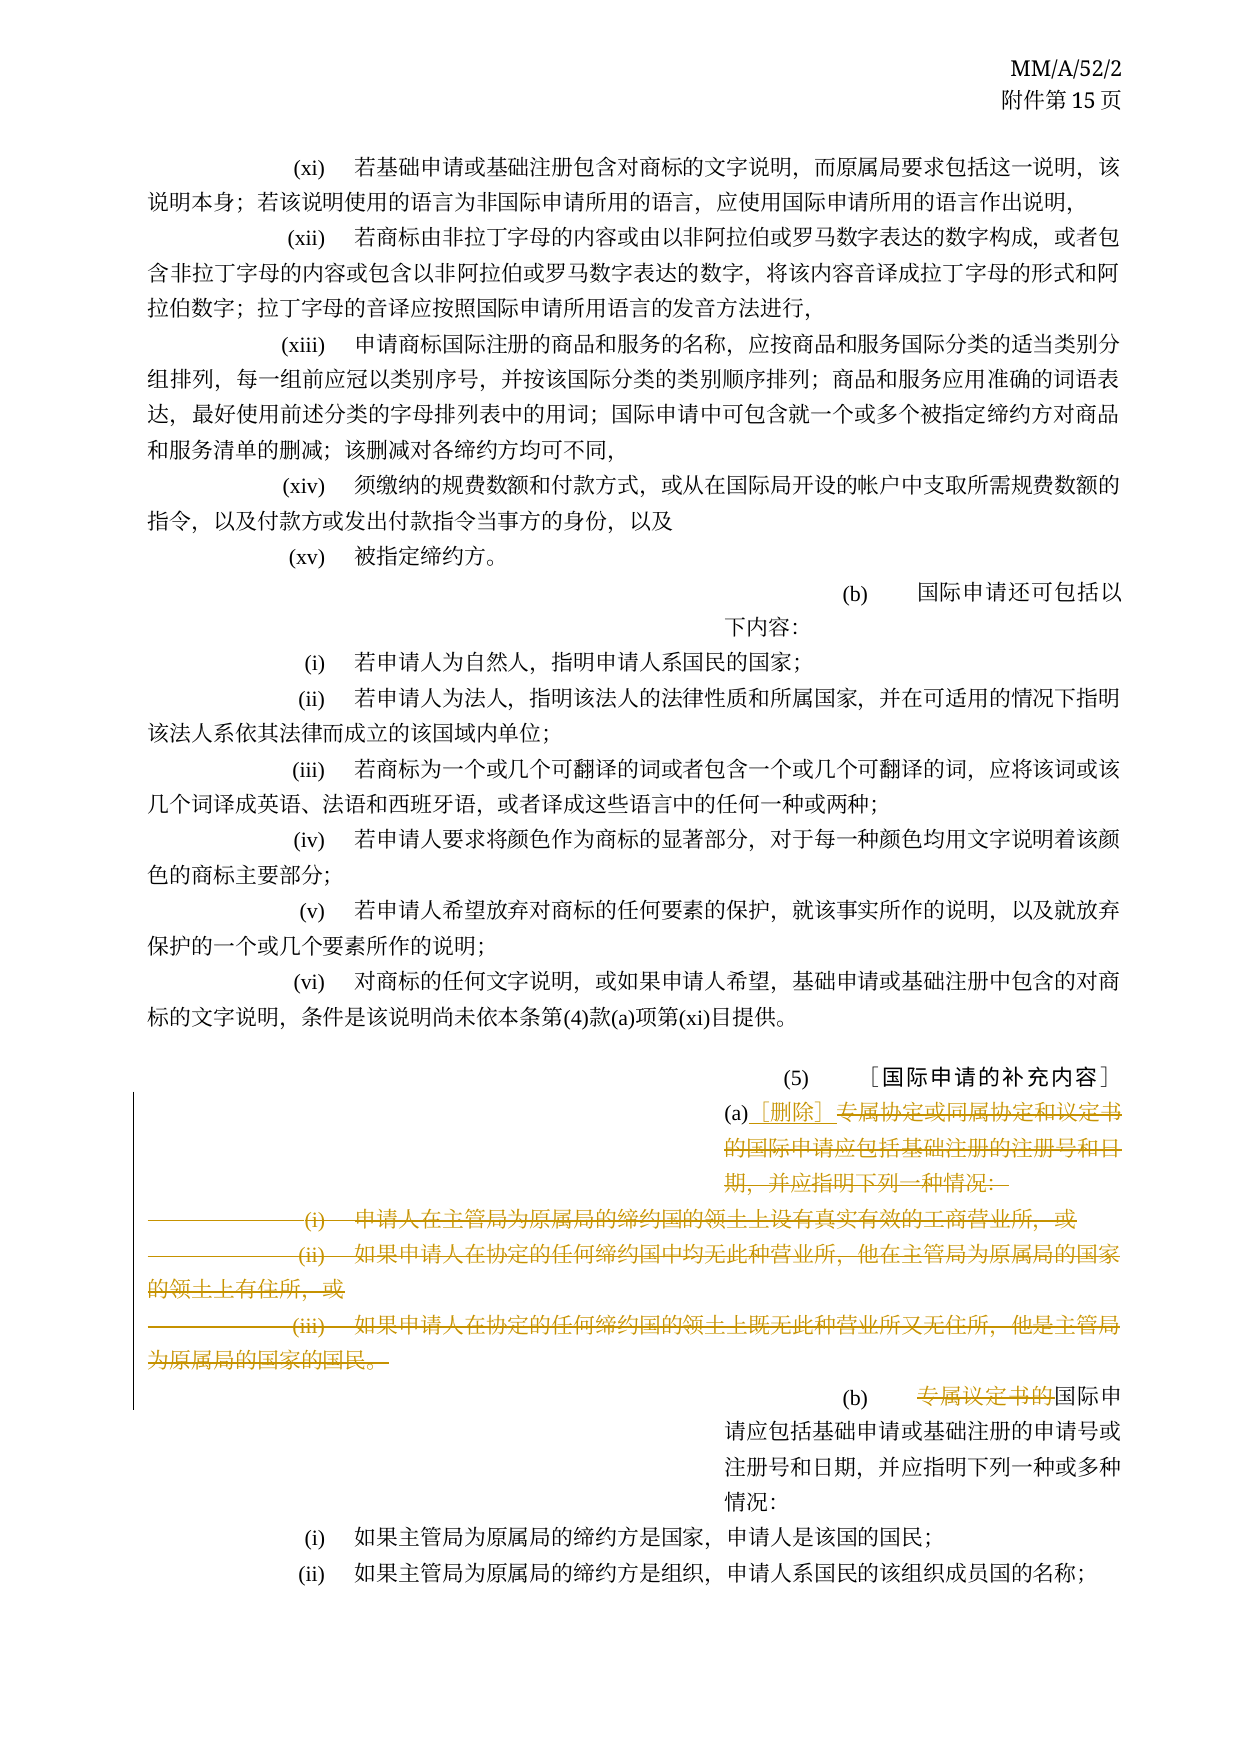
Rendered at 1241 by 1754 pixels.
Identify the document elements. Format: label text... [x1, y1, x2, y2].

text (xi) 若基础申请或基础注册包含对商标的文字说明，而原属局要求包括这一说明，该说明本身；若该说明使用的语言为非国际申请所用的语言，应使用国际申请所用的语言作出说明， [148, 146, 1122, 217]
text (ii) 如果主管局为原属局的缔约方是组织，申请人系国民的该组织成员国的名称； [148, 1552, 1122, 1587]
text (xiii) 申请商标国际注册的商品和服务的名称，应按商品和服务国际分类的适当类别分组排列，每一组前应冠以类别序号，并按该国际分类的类别顺序排列；商品和服务应用准确的词语表达，最好使用前述分类的字母排列表中的用词；国际申请中可包含就一个或多个被指定缔约方对商品和服务清单的删减；该删减对各缔约方均可不同， [148, 323, 1122, 464]
text (vi) 对商标的任何文字说明，或如果申请人希望，基础申请或基础注册中包含的对商标的文字说明，条件是该说明尚未依本条第(4)款(a)项第(xi)目提供。 [148, 960, 1122, 1031]
text (b) 国际申请还可包括以下内容： [724, 571, 1122, 642]
text (xiv) 须缴纳的规费数额和付款方式，或从在国际局开设的帐户中支取所需规费数额的指令，以及付款方或发出付款指令当事方的身份，以及 [148, 464, 1122, 535]
text (i) 如果主管局为原属局的缔约方是国家，申请人是该国的国民； [148, 1517, 1122, 1552]
text (5) ［国际申请的补充内容］(a) [724, 1151, 1122, 1198]
text (iii) 若商标为一个或几个可翻译的词或者包含一个或几个可翻译的词，应将该词或该几个词译成英语、法语和西班牙语，或者译成这些语言中的任何一种或两种； [148, 748, 1122, 819]
text (5) ［国际申请的补充内容］(a) [724, 1056, 1122, 1149]
text (iv) 若申请人要求将颜色作为商标的显著部分，对于每一种颜色均用文字说明着该颜色的商标主要部分； [148, 819, 1122, 889]
text (b) 国际申请应包括基础申请或基础注册的申请号或注册号和日期，并应指明下列一种或多种情况： [724, 1375, 1122, 1517]
text (ii) 若申请人为法人，指明该法人的法律性质和所属国家，并在可适用的情况下指明该法人系依其法律而成立的该国域内单位； [148, 677, 1122, 748]
text (xii) 若商标由非拉丁字母的内容或由以非阿拉伯或罗马数字表达的数字构成，或者包含非拉丁字母的内容或包含以非阿拉伯或罗马数字表达的数字，将该内容音译成拉丁字母的形式和阿拉伯数字；拉丁字母的音译应按照国际申请所用语言的发音方法进行， [148, 217, 1122, 323]
text (v) 若申请人希望放弃对商标的任何要素的保护，就该事实所作的说明，以及就放弃保护的一个或几个要素所作的说明； [148, 889, 1122, 960]
text (i) 若申请人为自然人，指明申请人系国民的国家； [148, 642, 1122, 677]
text (xv) 被指定缔约方。 [148, 535, 1122, 571]
